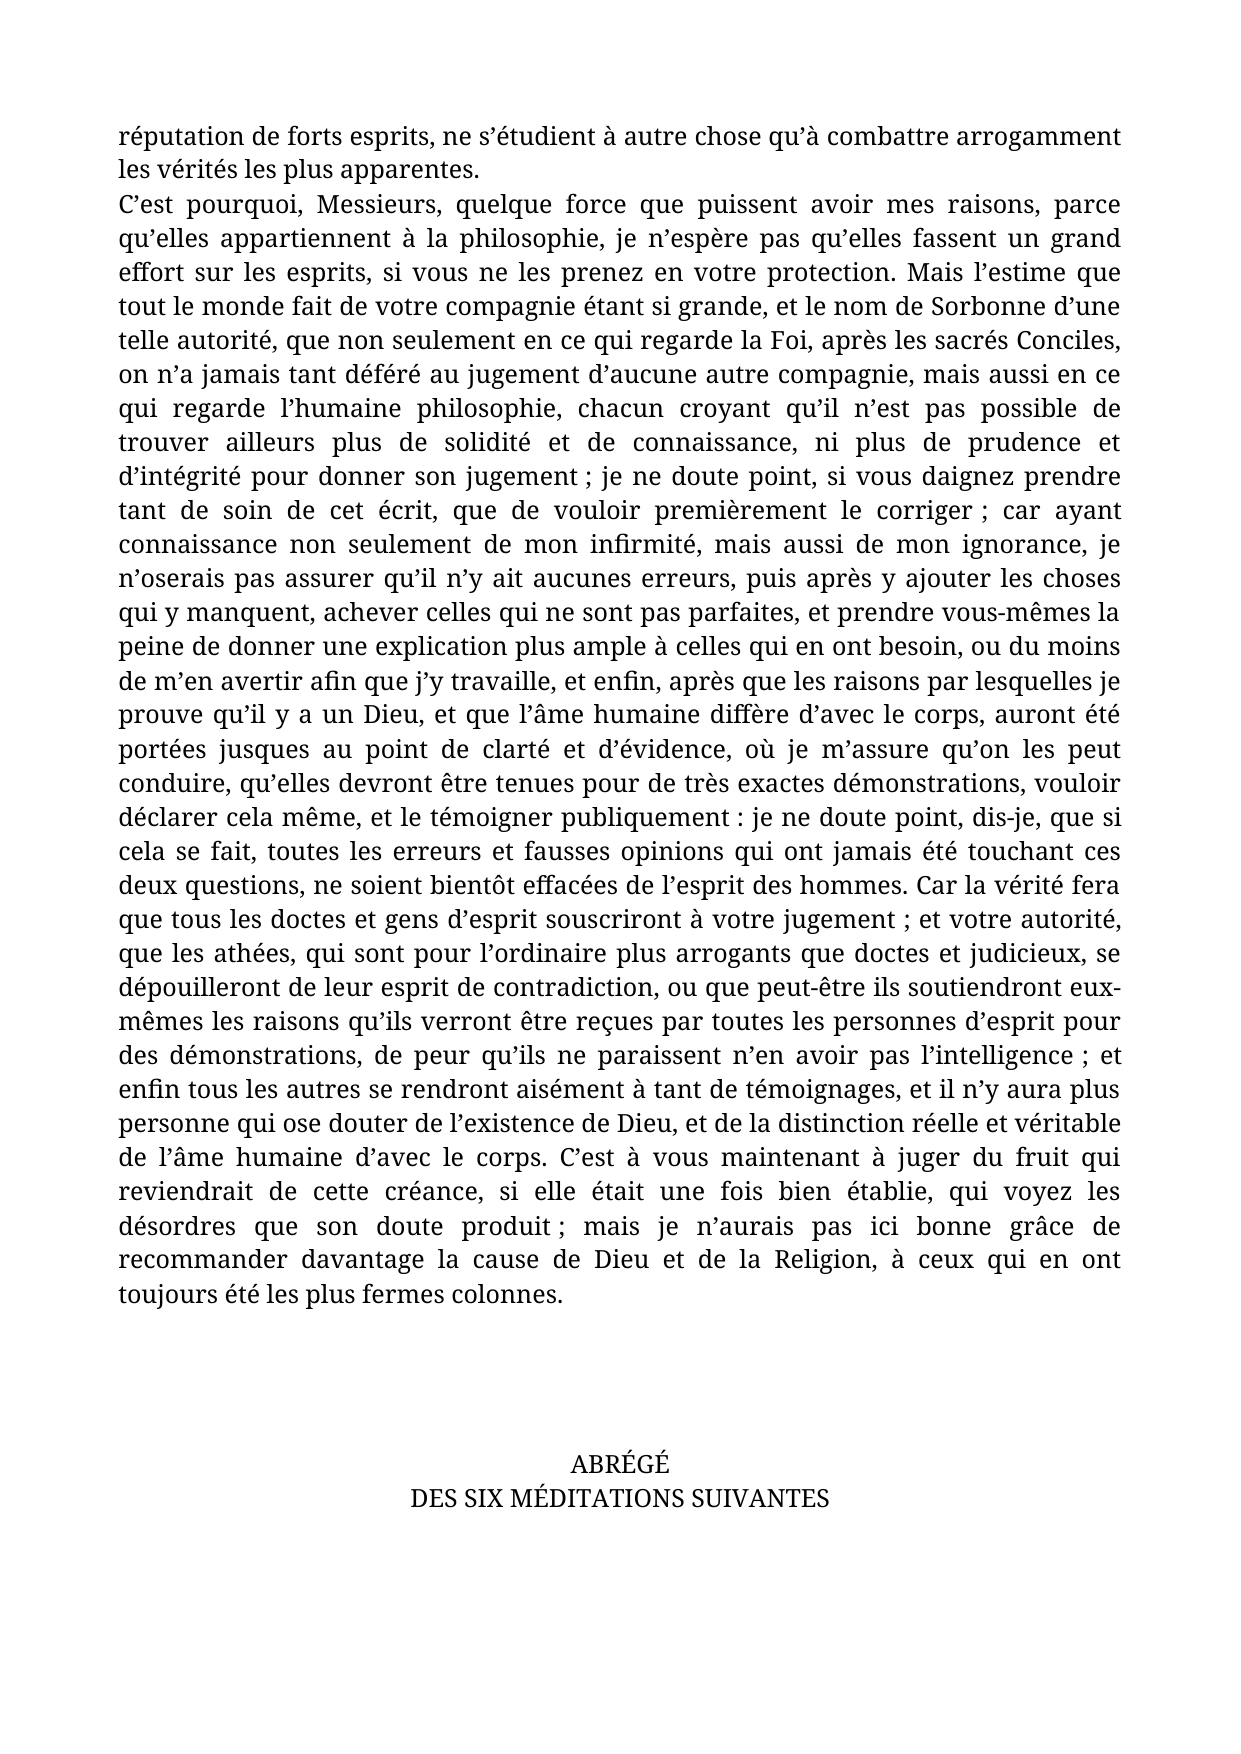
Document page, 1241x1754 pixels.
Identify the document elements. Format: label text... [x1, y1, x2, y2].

text ABRÉGÉ [118, 1447, 1122, 1481]
text C’est pourquoi, Messieurs, quelque force que puissent avoir mes raisons, parce qu’elles appartiennent à la philosophie, je n’espère pas qu’elles fassent un grand effort sur les esprits, si vous ne les prenez en votre protection. Mais l’estime que tout le monde fait de votre compagnie étant si grande, et le nom de Sorbonne d’une telle autorité, que non seulement en ce qui regarde la Foi, après les sacrés Conciles, on n’a jamais tant déféré au jugement d’aucune autre compagnie, mais aussi en ce qui regarde l’humaine philosophie, chacun croyant qu’il n’est pas possible de trouver ailleurs plus de solidité et de connaissance, ni plus de prudence et d’intégrité pour donner son jugement ; je ne doute point, si vous daignez prendre tant de soin de cet écrit, que de vouloir premièrement le corriger ; car ayant connaissance non seulement de mon infirmité, mais aussi de mon ignorance, je n’oserais pas assurer qu’il n’y ait aucunes erreurs, puis après y ajouter les choses qui y manquent, achever celles qui ne sont pas parfaites, et prendre vous-mêmes la peine de donner une explication plus ample à celles qui en ont besoin, ou du moins de m’en avertir afin que j’y travaille, et enfin, après que les raisons par lesquelles je prouve qu’il y a un Dieu, et que l’âme humaine diffère d’avec le corps, auront été portées jusques au point de clarté et d’évidence, où je m’assure qu’on les peut conduire, qu’elles devront être tenues pour de très exactes démonstrations, vouloir déclarer cela même, et le témoigner publiquement : je ne doute point, dis-je, que si cela se fait, toutes les erreurs et fausses opinions qui ont jamais été touchant ces deux questions, ne soient bientôt effacées de l’esprit des hommes. Car la vérité fera que tous les doctes et gens d’esprit souscriront à votre jugement ; et votre autorité, que les athées, qui sont pour l’ordinaire plus arrogants que doctes et judicieux, se dépouilleront de leur esprit de contradiction, ou que peut-être ils soutiendront eux-mêmes les raisons qu’ils verront être reçues par toutes les personnes d’esprit pour des démonstrations, de peur qu’ils ne paraissent n’en avoir pas l’intelligence ; et enfin tous les autres se rendront aisément à tant de témoignages, et il n’y aura plus personne qui ose douter de l’existence de Dieu, et de la distinction réelle et véritable de l’âme humaine d’avec le corps. C’est à vous maintenant à juger du fruit qui reviendrait de cette créance, si elle était une fois bien établie, qui voyez les désordres que son doute produit ; mais je n’aurais pas ici bonne grâce de recommander davantage la cause de Dieu et de la Religion, à ceux qui en ont toujours été les plus fermes colonnes. [118, 186, 1122, 1310]
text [118, 118, 1122, 186]
text DES SIX MÉDITATIONS SUIVANTES [118, 1481, 1122, 1515]
